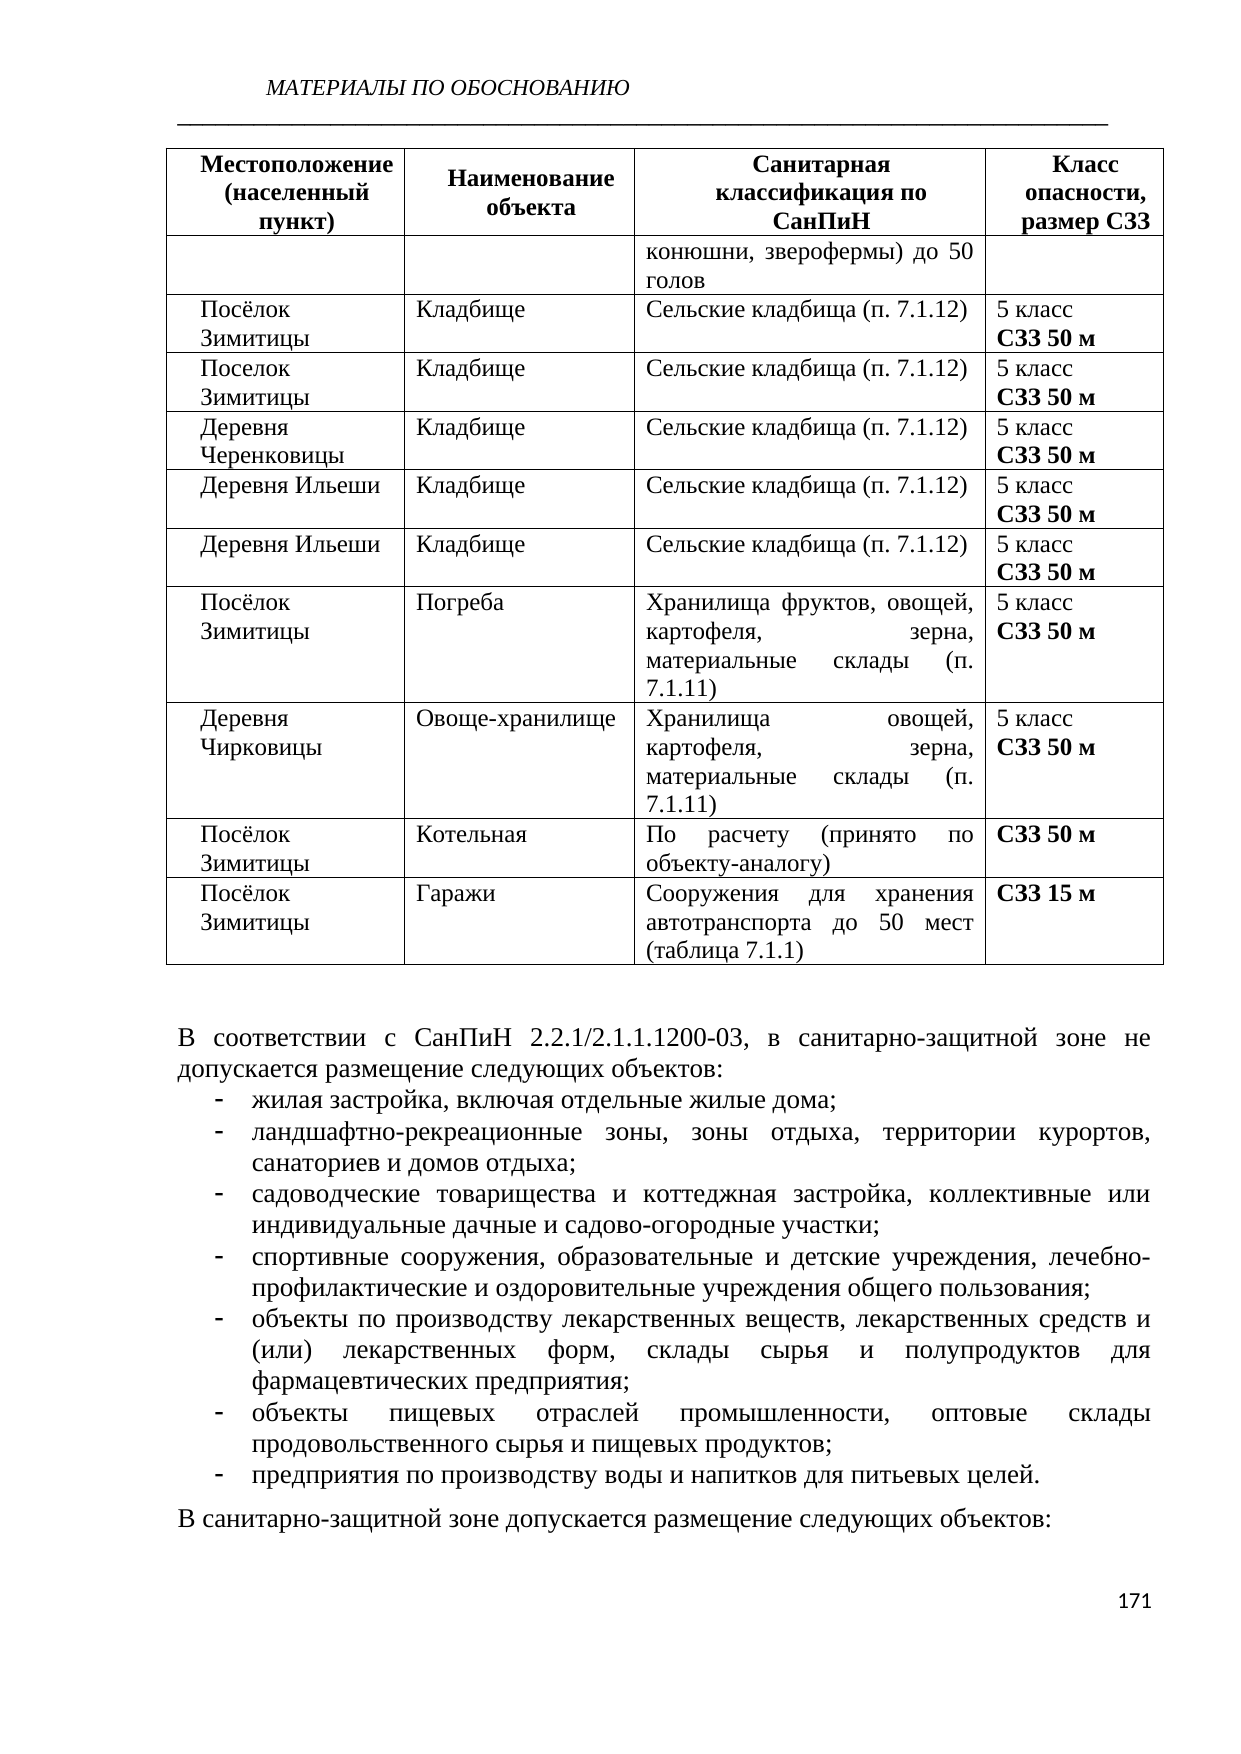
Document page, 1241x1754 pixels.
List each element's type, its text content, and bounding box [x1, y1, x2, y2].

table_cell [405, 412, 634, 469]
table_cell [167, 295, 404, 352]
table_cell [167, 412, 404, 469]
text В соответствии с СанПиН 2.2.1/2.1.1.1200-03, в санитарно-защитной зоне не допускается размещение следующих объектов: [177, 1021, 1152, 1084]
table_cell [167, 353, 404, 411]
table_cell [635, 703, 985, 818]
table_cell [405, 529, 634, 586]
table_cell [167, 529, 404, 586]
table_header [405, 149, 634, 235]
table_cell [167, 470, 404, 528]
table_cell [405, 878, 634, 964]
list спортивные сооружения, образовательные и детские учреждения, лечебно-профилактические и оздоровительные учреждения общего пользования; [214, 1240, 1152, 1302]
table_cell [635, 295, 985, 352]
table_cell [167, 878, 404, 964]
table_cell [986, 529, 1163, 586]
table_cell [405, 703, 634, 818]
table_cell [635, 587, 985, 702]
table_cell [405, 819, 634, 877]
list ландшафтно-рекреационные зоны, зоны отдыха, территории курортов, санаториев и домов отдыха; [214, 1115, 1152, 1177]
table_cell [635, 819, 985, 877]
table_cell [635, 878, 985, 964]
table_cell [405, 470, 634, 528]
list предприятия по производству воды и напитков для питьевых целей. [214, 1458, 1152, 1489]
list объекты пищевых отраслей промышленности, оптовые склады продовольственного сырья и пищевых продуктов; [214, 1396, 1152, 1458]
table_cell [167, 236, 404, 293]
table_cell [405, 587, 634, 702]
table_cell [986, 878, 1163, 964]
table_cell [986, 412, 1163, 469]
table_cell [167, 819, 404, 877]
list жилая застройка, включая отдельные жилые дома; [214, 1084, 1152, 1115]
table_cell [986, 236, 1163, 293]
list садоводческие товарищества и коттеджная застройка, коллективные или индивидуальные дачные и садово-огородные участки; [214, 1177, 1152, 1240]
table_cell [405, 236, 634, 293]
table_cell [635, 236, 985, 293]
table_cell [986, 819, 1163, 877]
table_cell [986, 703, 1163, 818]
text В санитарно-защитной зоне допускается размещение следующих объектов: [177, 1502, 1152, 1533]
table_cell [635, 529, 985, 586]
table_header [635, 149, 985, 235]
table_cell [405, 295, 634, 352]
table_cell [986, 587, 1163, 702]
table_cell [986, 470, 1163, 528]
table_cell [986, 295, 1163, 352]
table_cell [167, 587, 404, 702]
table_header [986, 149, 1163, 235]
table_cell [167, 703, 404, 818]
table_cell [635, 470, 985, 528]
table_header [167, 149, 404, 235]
list объекты по производству лекарственных веществ, лекарственных средств и (или) лекарственных форм, склады сырья и полупродуктов для фармацевтических предприятия; [214, 1302, 1152, 1396]
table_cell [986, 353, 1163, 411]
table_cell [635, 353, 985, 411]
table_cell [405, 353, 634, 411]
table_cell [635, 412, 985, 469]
